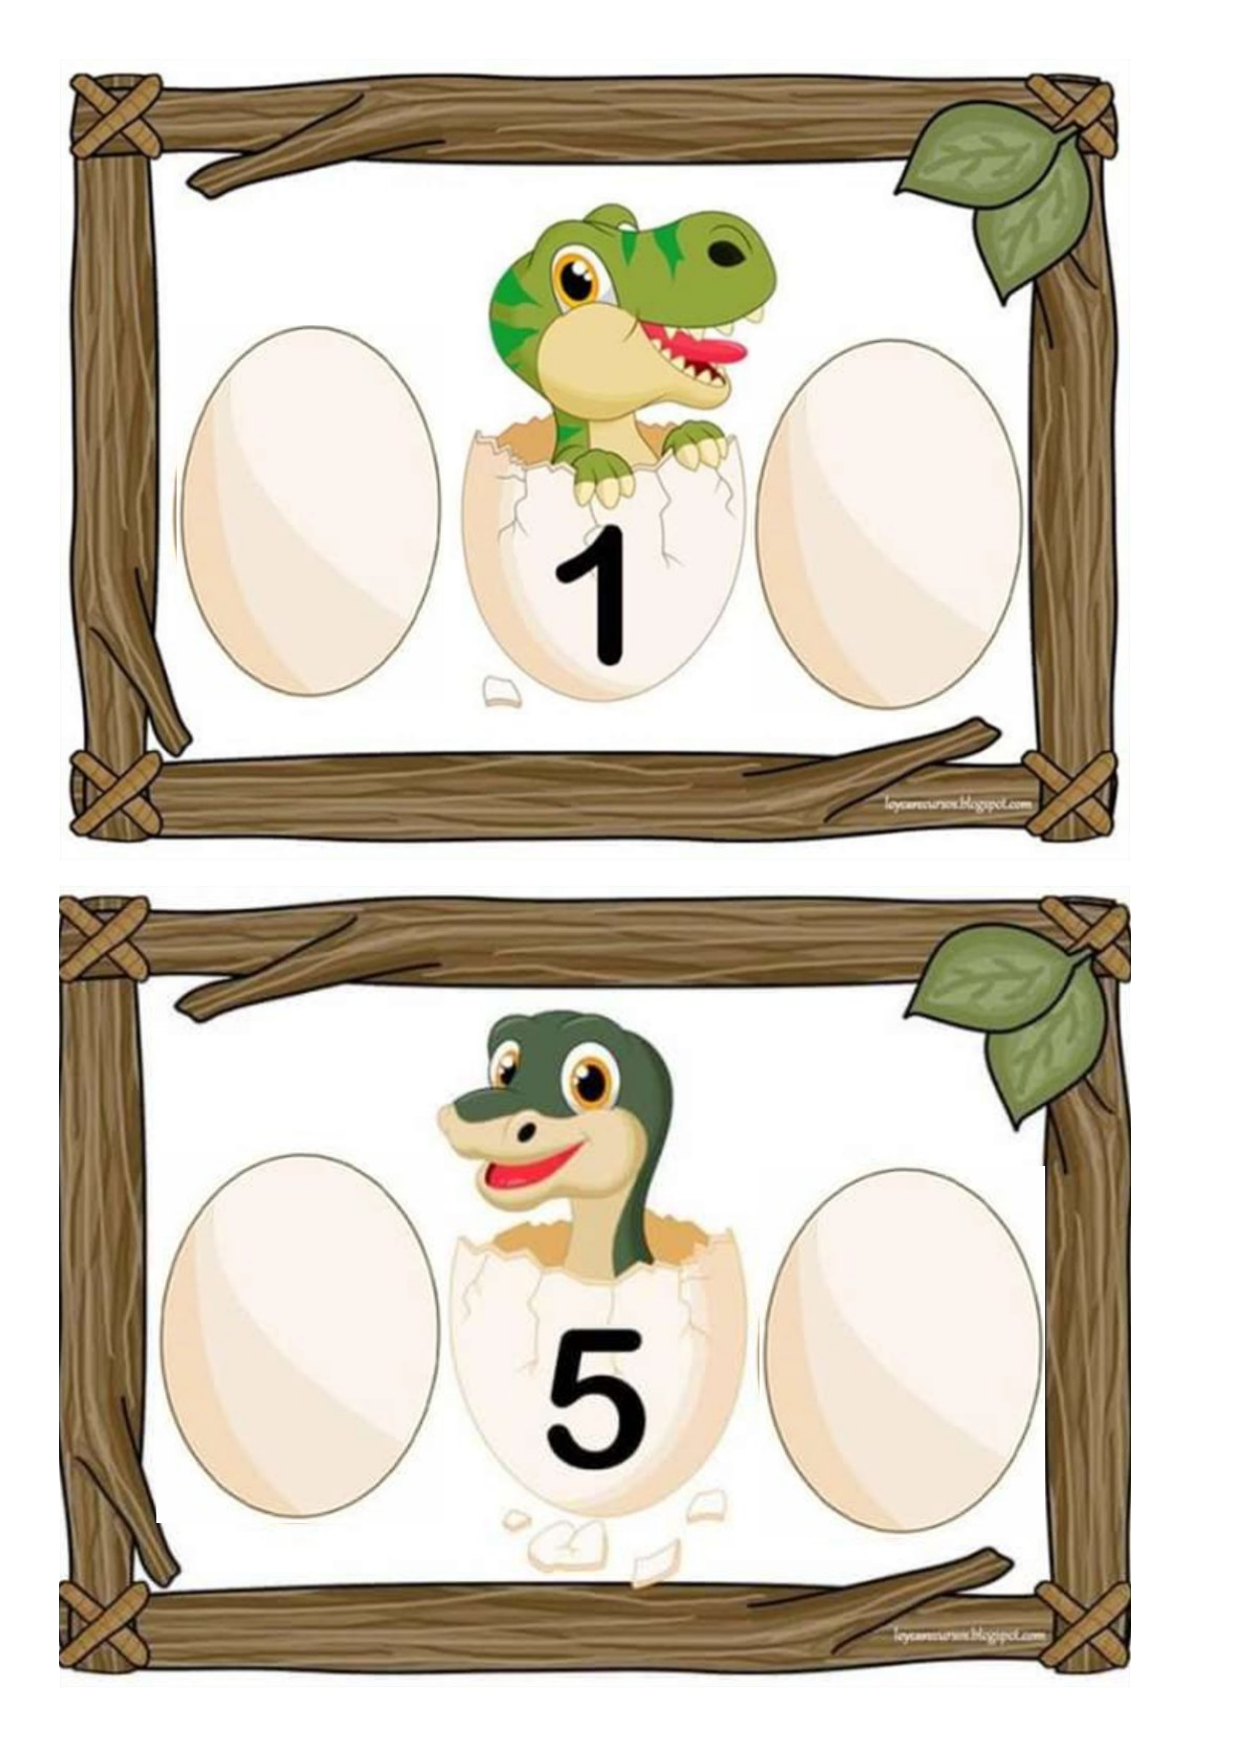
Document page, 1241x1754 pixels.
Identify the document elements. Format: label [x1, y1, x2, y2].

picture [59, 885, 1131, 1688]
picture [59, 59, 1131, 861]
